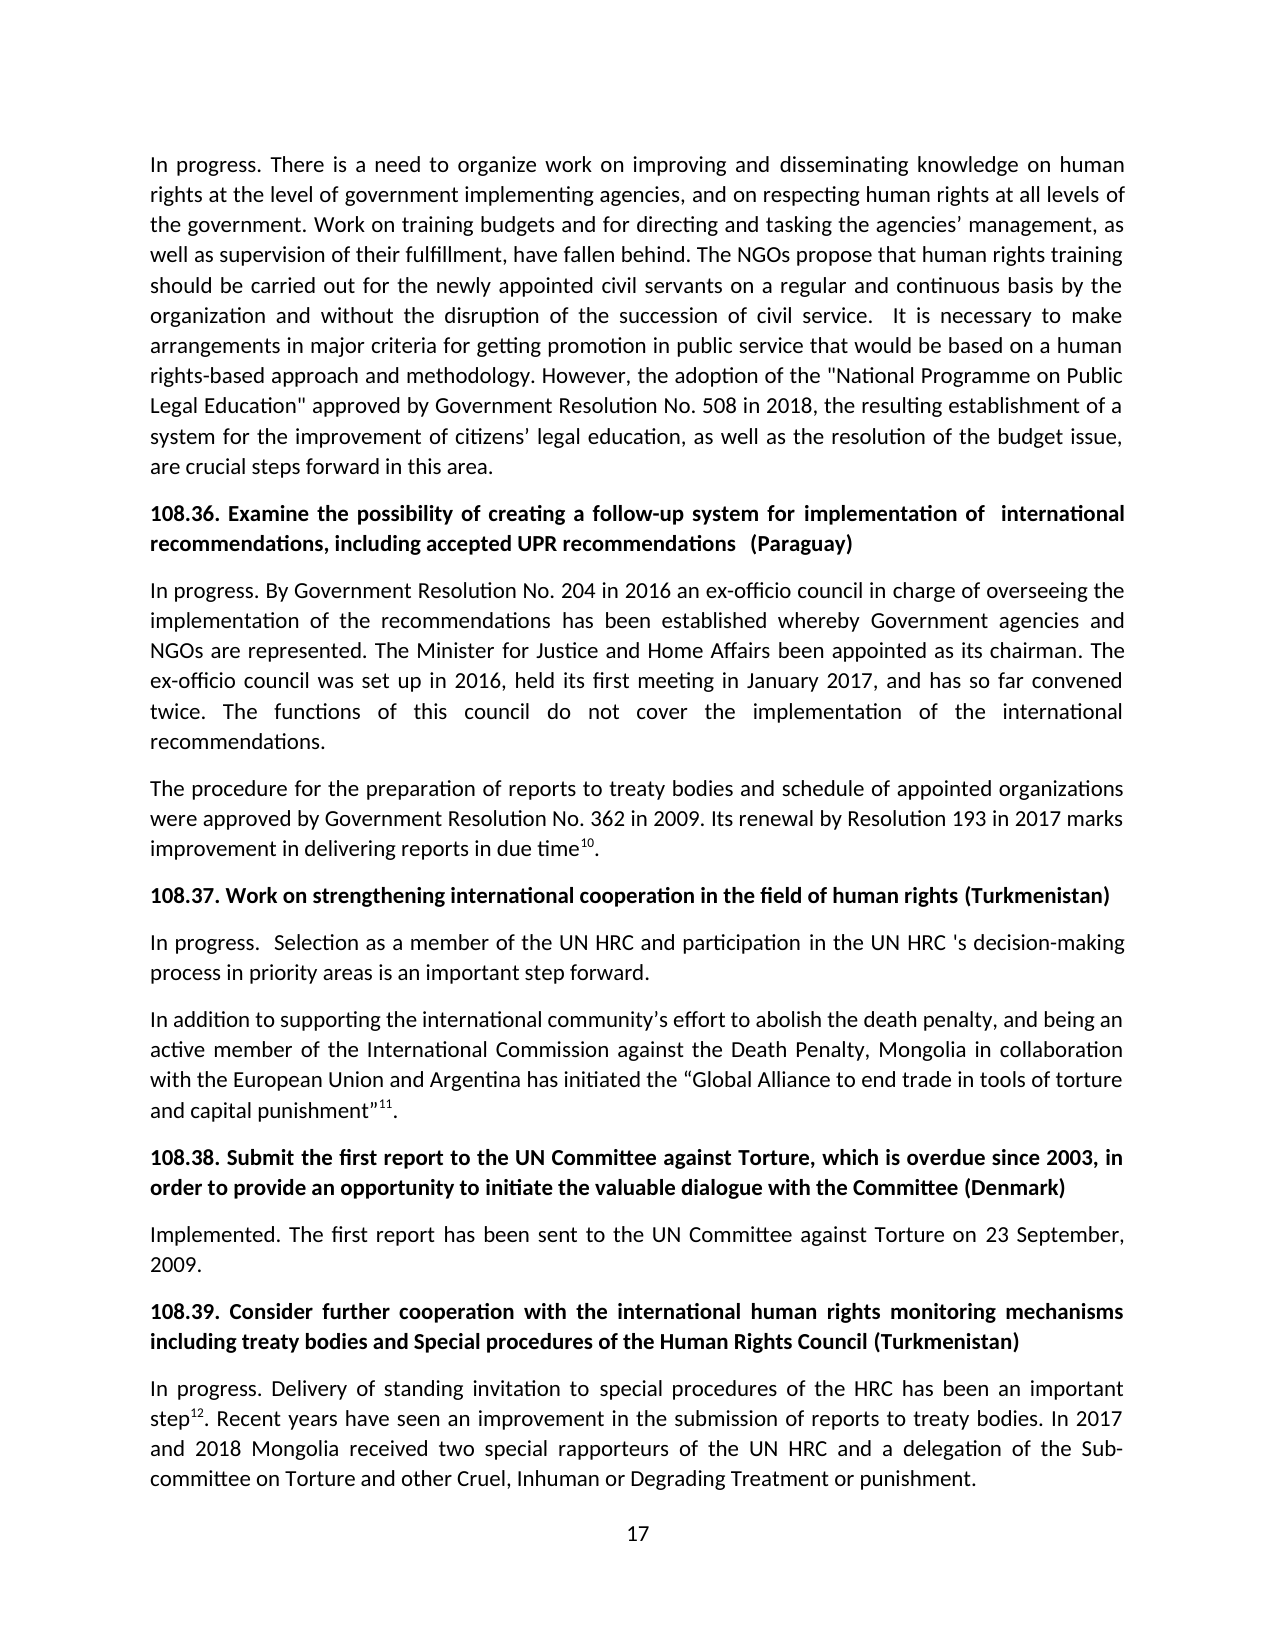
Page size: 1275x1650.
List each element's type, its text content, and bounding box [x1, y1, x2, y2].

text In addition to supporting the international community’s effort to abolish the death penalty, and being an active member of the International Commission against the Death Penalty, Mongolia in collaboration with the European Union and Argentina has initiated the “Global Alliance to end trade in tools of torture and capital punishment”. [150, 1005, 1125, 1124]
text 108.39. Consider further cooperation with the international human rights monitoring mechanisms including treaty bodies and Special procedures of the Human Rights Council (Turkmenistan) [150, 1297, 1125, 1355]
text In progress. There is a need to organize work on improving and disseminating knowledge on human rights at the level of government implementing agencies, and on respecting human rights at all levels of the government. Work on training budgets and for directing and tasking the agencies’ management, as well as supervision of their fulfillment, have fallen behind. The NGOs propose that human rights training should be carried out for the newly appointed civil servants on a regular and continuous basis by the organization and without the disruption of the succession of civil service. It is necessary to make arrangements in major criteria for getting promotion in public service that would be based on a human rights-based approach and methodology. However, the adoption of the "National Programme on Public Legal Education" approved by Government Resolution No. 508 in 2018, the resulting establishment of a system for the improvement of citizens’ legal education, as well as the resolution of the budget issue, are crucial steps forward in this area. [150, 150, 1125, 480]
text Implemented. The first report has been sent to the UN Committee against Torture on 23 September, 2009. [150, 1220, 1125, 1278]
text 108.37. Work on strengthening international cooperation in the field of human rights (Turkmenistan) [150, 881, 1125, 909]
text In progress. Selection as a member of the UN HRC and participation in the UN HRC 's decision-making process in priority areas is an important step forward. [150, 928, 1125, 986]
text The procedure for the preparation of reports to treaty bodies and schedule of appointed organizations were approved by Government Resolution No. 362 in 2009. Its renewal by Resolution 193 in 2017 marks improvement in delivering reports in due time. [150, 774, 1125, 862]
text In progress. Delivery of standing invitation to special procedures of the HRC has been an important step. Recent years have seen an improvement in the submission of reports to treaty bodies. In 2017 and 2018 Mongolia received two special rapporteurs of the UN HRC and a delegation of the Sub-committee on Torture and other Cruel, Inhuman or Degrading Treatment or punishment. [150, 1374, 1125, 1493]
text 108.38. Submit the first report to the UN Committee against Torture, which is overdue since 2003, in order to provide an opportunity to initiate the valuable dialogue with the Committee (Denmark) [150, 1143, 1125, 1201]
text In progress. By Government Resolution No. 204 in 2016 an ex-officio council in charge of overseeing the implementation of the recommendations has been established whereby Government agencies and NGOs are represented. The Minister for Justice and Home Affairs been appointed as its chairman. The ex-officio council was set up in 2016, held its first meeting in January 2017, and has so far convened twice. The functions of this council do not cover the implementation of the international recommendations. [150, 576, 1125, 755]
text 108.36. Examine the possibility of creating a follow-up system for implementation of international recommendations, including accepted UPR recommendations (Paraguay) [150, 499, 1125, 557]
